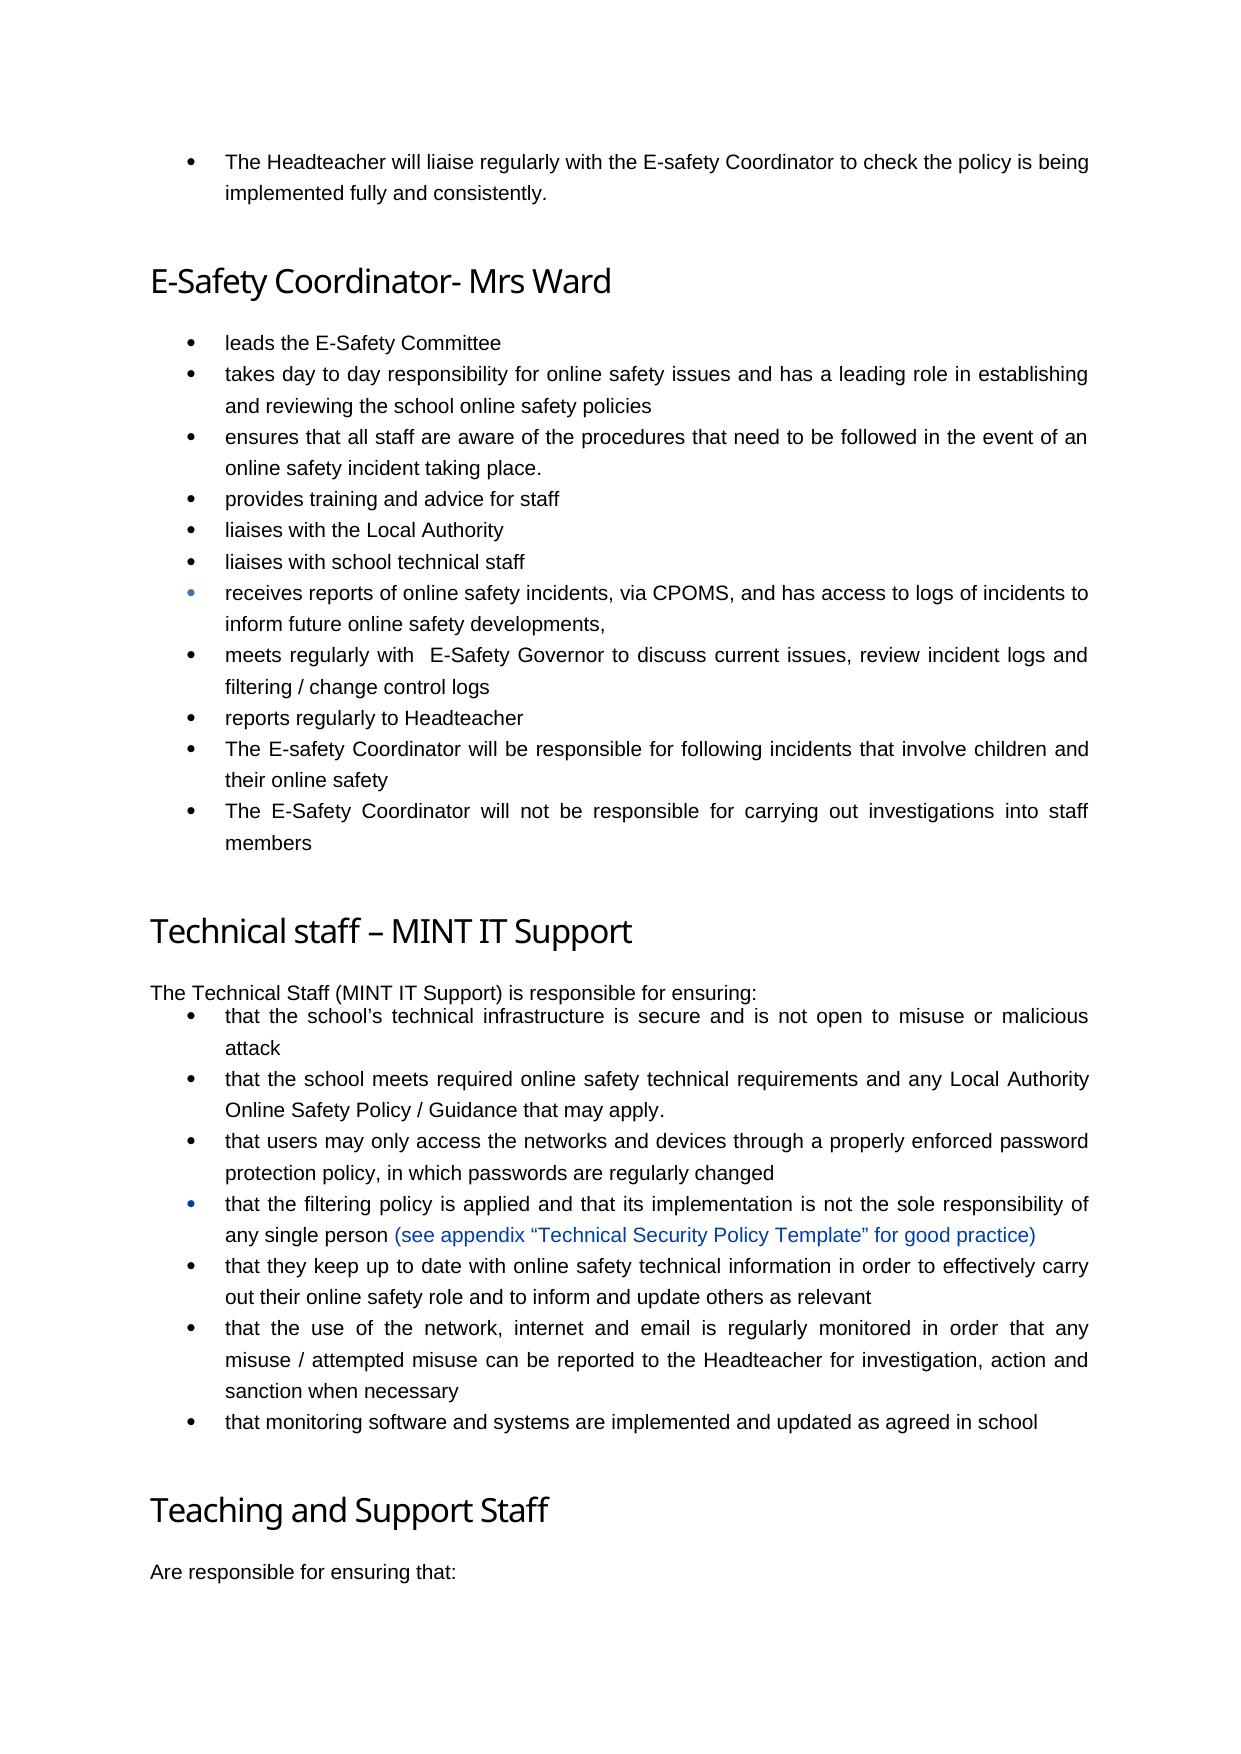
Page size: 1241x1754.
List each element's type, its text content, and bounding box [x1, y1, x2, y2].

list The Headteacher will liaise regularly with the E-safety Coordinator to check the policy is being implemented fully and consistently. [187, 150, 1090, 205]
list leads the E-Safety Committee [187, 331, 1090, 355]
subtitle Teaching and Support Staff [150, 1487, 1090, 1532]
list receives reports of online safety incidents, via CPOMS, and has access to logs of incidents to inform future online safety developments, [187, 581, 1090, 636]
list liaises with school technical staff [187, 549, 1090, 574]
subtitle E-Safety Coordinator- Mrs Ward [150, 258, 1090, 304]
list that the use of the network, internet and email is regularly monitored in order that any misuse / attempted misuse can be reported to the Headteacher for investigation, action and sanction when necessary [187, 1316, 1090, 1403]
list that the school meets required online safety technical requirements and any Local Authority Online Safety Policy / Guidance that may apply. [187, 1067, 1090, 1122]
list takes day to day responsibility for online safety issues and has a leading role in establishing and reviewing the school online safety policies [187, 362, 1090, 417]
list The E-Safety Coordinator will not be responsible for carrying out investigations into staff members [187, 799, 1090, 854]
list that users may only access the networks and devices through a properly enforced password protection policy, in which passwords are regularly changed [187, 1129, 1090, 1184]
text The Technical Staff (MINT IT Support) is responsible for ensuring: [150, 980, 1090, 1004]
subtitle Technical staff – MINT IT Support [150, 907, 1090, 953]
list that monitoring software and systems are implemented and updated as agreed in school [187, 1410, 1090, 1434]
list provides training and advice for staff [187, 487, 1090, 511]
list The E-safety Coordinator will be responsible for following incidents that involve children and their online safety [187, 737, 1090, 792]
list reports regularly to Headteacher [187, 706, 1090, 730]
list that the filtering policy is applied and that its implementation is not the sole responsibility of any single person (see appendix “Technical Security Policy Template” for good practice) [187, 1191, 1090, 1247]
list that the school’s technical infrastructure is secure and is not open to misuse or malicious attack [187, 1004, 1090, 1059]
list that they keep up to date with online safety technical information in order to effectively carry out their online safety role and to inform and update others as relevant [187, 1254, 1090, 1309]
text Are responsible for ensuring that: [150, 1560, 1090, 1584]
list liaises with the Local Authority [187, 518, 1090, 542]
list ensures that all staff are aware of the procedures that need to be followed in the event of an online safety incident taking place. [187, 425, 1090, 480]
list meets regularly with E-Safety Governor to discuss current issues, review incident logs and filtering / change control logs [187, 643, 1090, 698]
